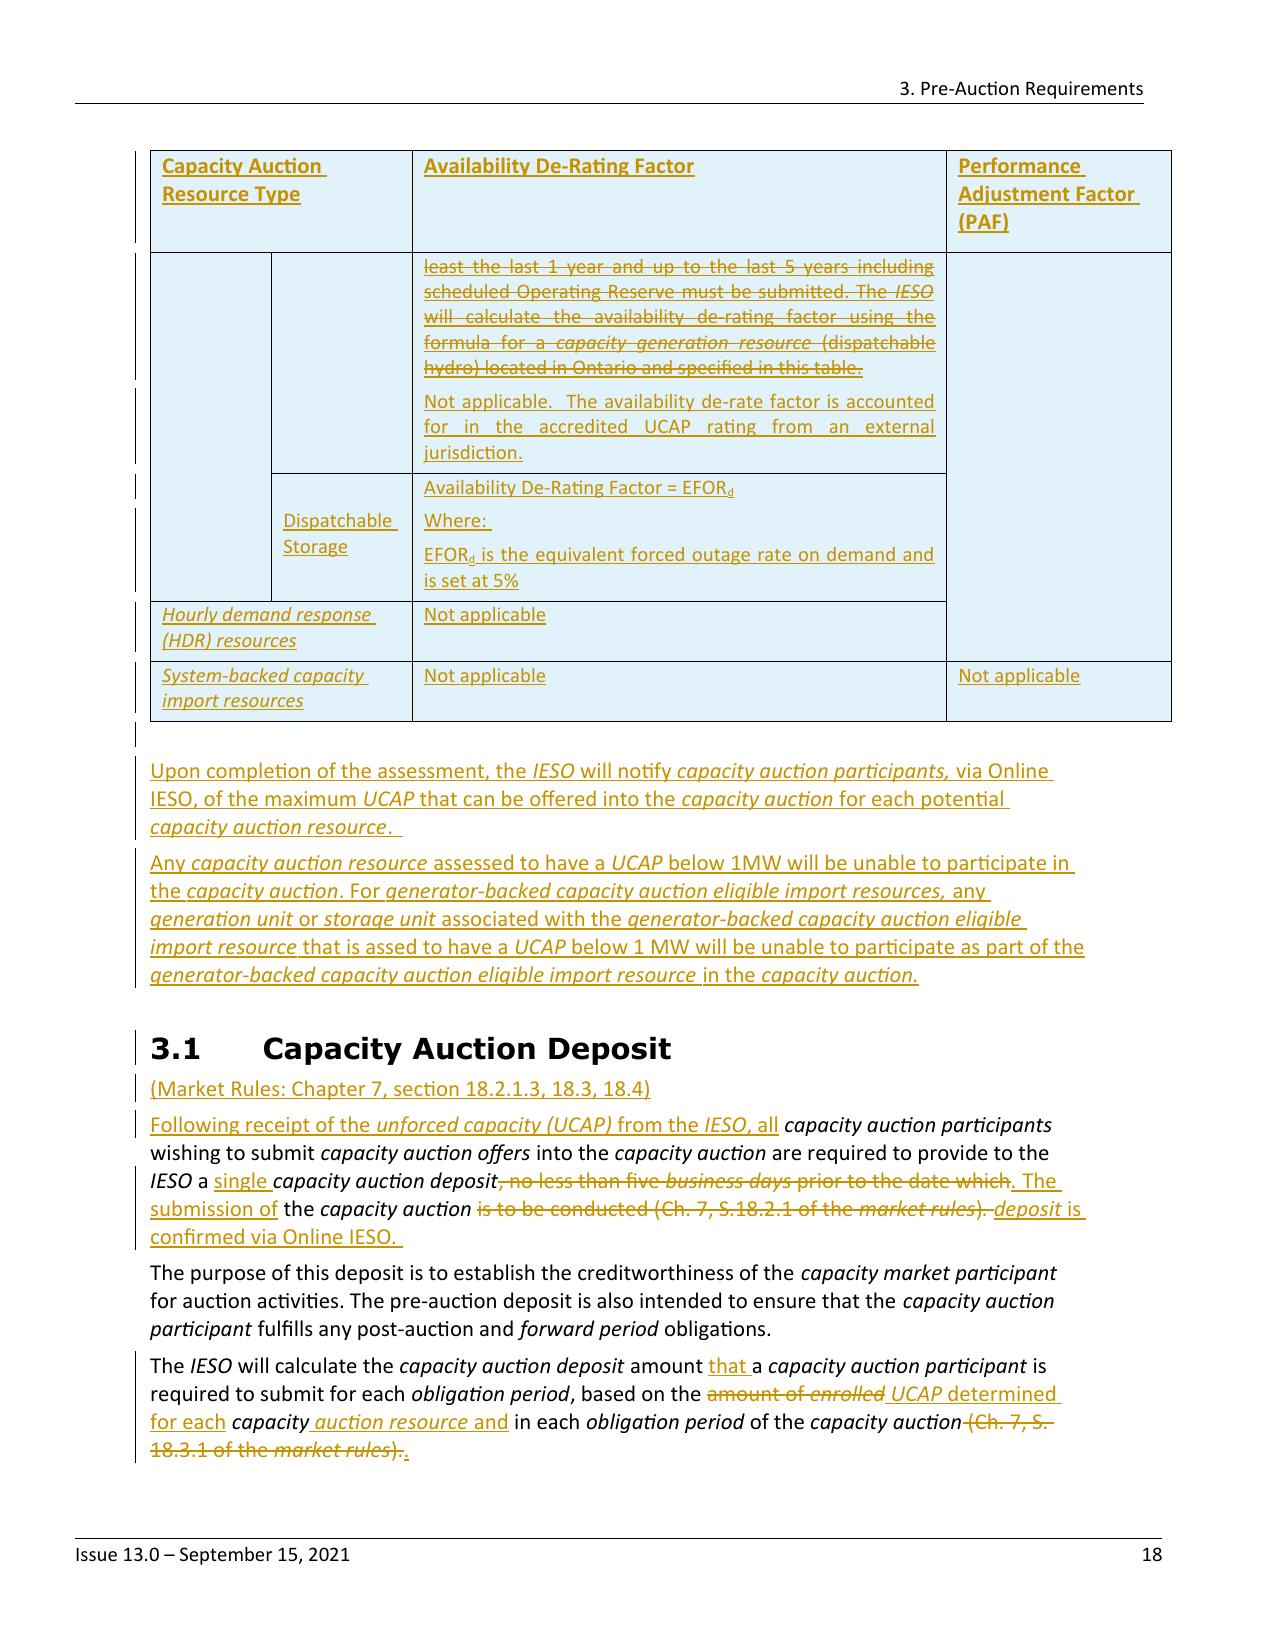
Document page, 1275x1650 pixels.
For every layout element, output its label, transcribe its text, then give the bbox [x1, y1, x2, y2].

text capacity auction participants wishing to submit capacity auction offers into the capacity auction are required to provide to the IESO a capacity auction deposit the capacity auction [150, 1110, 1087, 1250]
text The purpose of this deposit is to establish the creditworthiness of the capacity market participant for auction activities. The pre-auction deposit is also intended to ensure that the capacity auction participant fulfills any post-auction and forward period obligations. [150, 1258, 1087, 1342]
text The IESO will calculate the capacity auction deposit amount a capacity auction participant is required to submit for each obligation period, based on the capacity in each obligation period of the capacity auction [150, 1351, 1087, 1463]
subtitle Capacity Auction Deposit [150, 1030, 1087, 1065]
